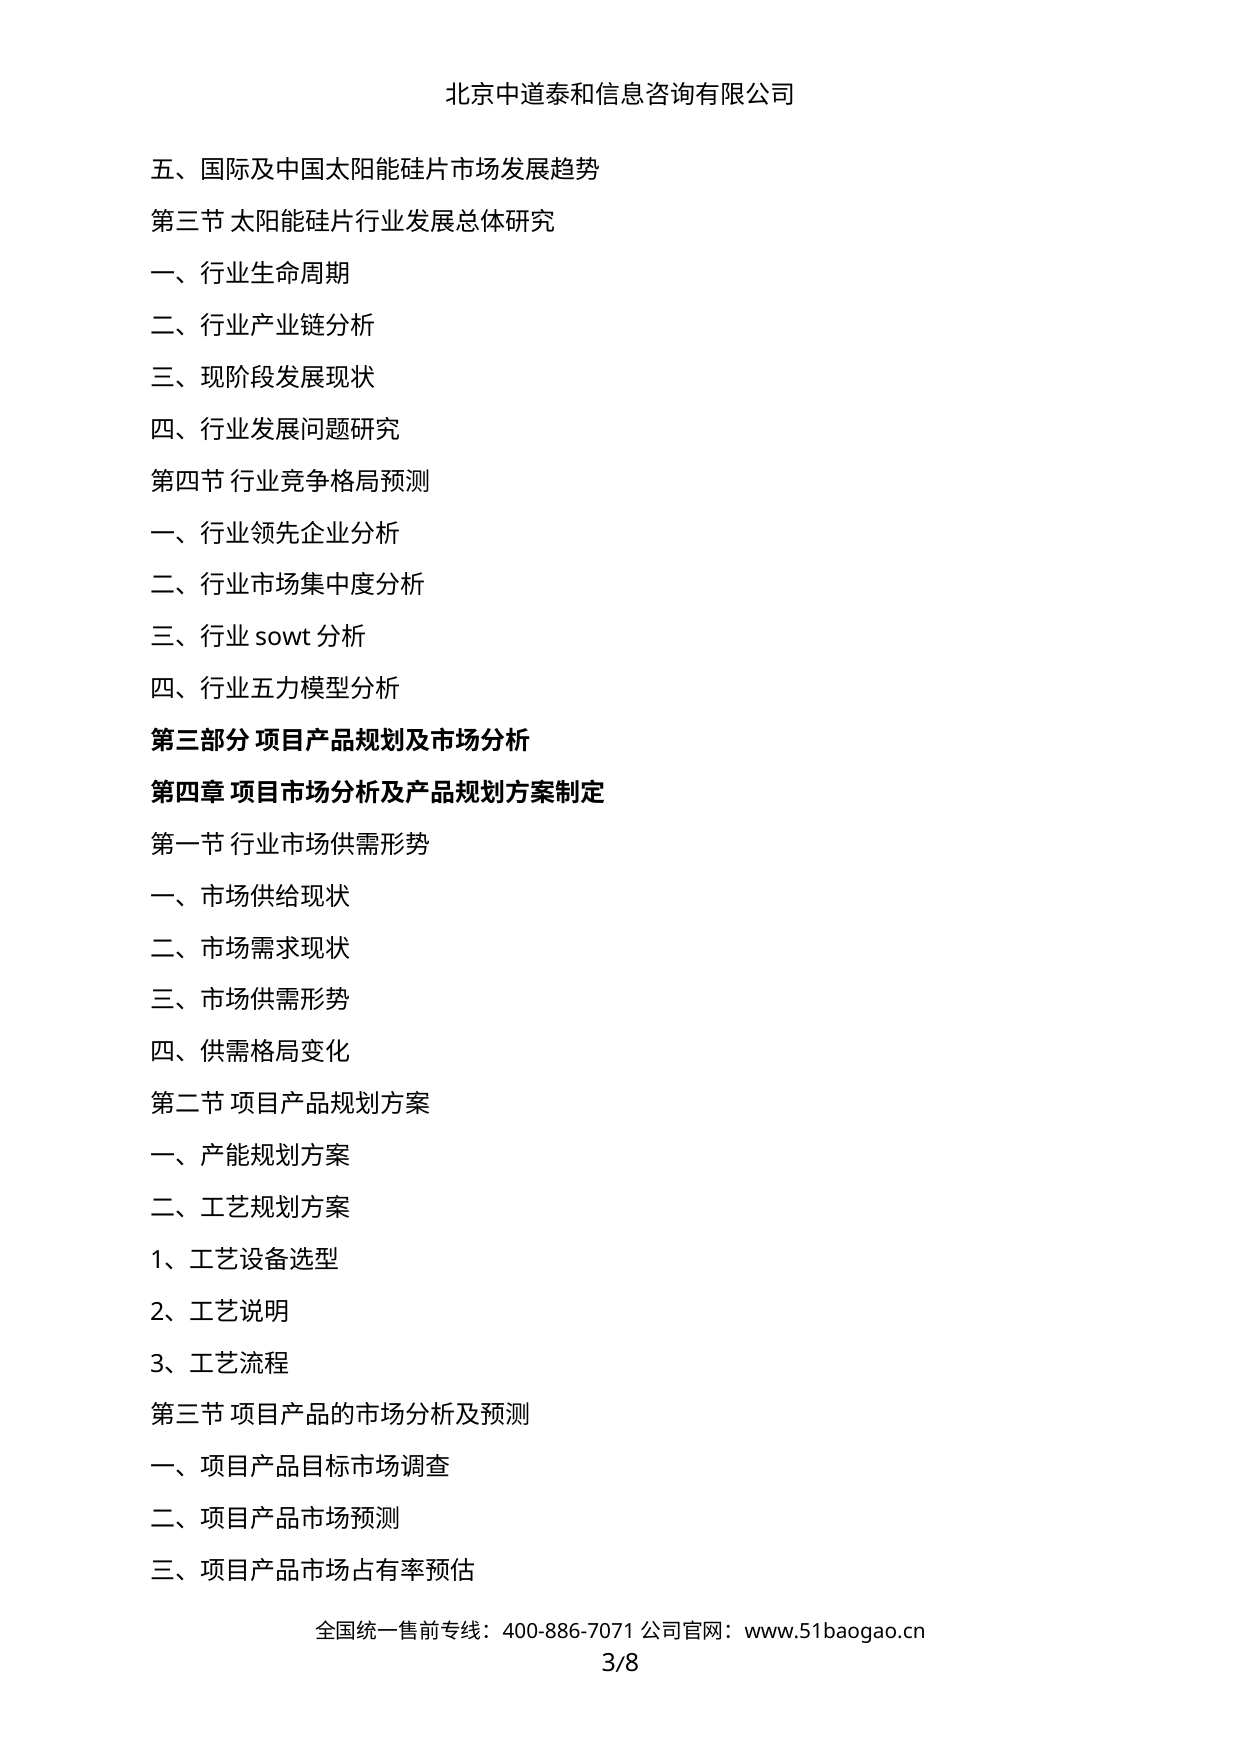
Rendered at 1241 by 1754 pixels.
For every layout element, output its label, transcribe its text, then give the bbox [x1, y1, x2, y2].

text 三、市场供需形势 [150, 980, 1090, 1016]
text 一、产能规划方案 [150, 1136, 1090, 1172]
text 一、行业生命周期 [150, 254, 1090, 290]
text 二、工艺规划方案 [150, 1187, 1090, 1224]
text 第二节 项目产品规划方案 [150, 1084, 1090, 1120]
text 二、行业产业链分析 [150, 306, 1090, 342]
text 一、行业领先企业分析 [150, 513, 1090, 549]
text 2、工艺说明 [150, 1291, 1090, 1327]
text 第三节 项目产品的市场分析及预测 [150, 1395, 1090, 1431]
text 四、行业发展问题研究 [150, 409, 1090, 446]
text 第四节 行业竞争格局预测 [150, 461, 1090, 497]
text 二、市场需求现状 [150, 928, 1090, 964]
text 第三部分 项目产品规划及市场分析 [150, 721, 1090, 757]
text 3、工艺流程 [150, 1343, 1090, 1379]
text 二、项目产品市场预测 [150, 1499, 1090, 1535]
text 三、现阶段发展现状 [150, 357, 1090, 394]
text 第三节 太阳能硅片行业发展总体研究 [150, 202, 1090, 238]
text 四、行业五力模型分析 [150, 669, 1090, 705]
text 五、国际及中国太阳能硅片市场发展趋势 [150, 150, 1090, 186]
text 一、项目产品目标市场调查 [150, 1447, 1090, 1483]
text 第四章 项目市场分析及产品规划方案制定 [150, 772, 1090, 809]
text 二、行业市场集中度分析 [150, 565, 1090, 601]
text 三、行业sowt分析 [150, 617, 1090, 653]
text 四、供需格局变化 [150, 1032, 1090, 1068]
text 第一节 行业市场供需形势 [150, 824, 1090, 861]
text 三、项目产品市场占有率预估 [150, 1551, 1090, 1587]
text 一、市场供给现状 [150, 876, 1090, 912]
text 1、工艺设备选型 [150, 1239, 1090, 1276]
